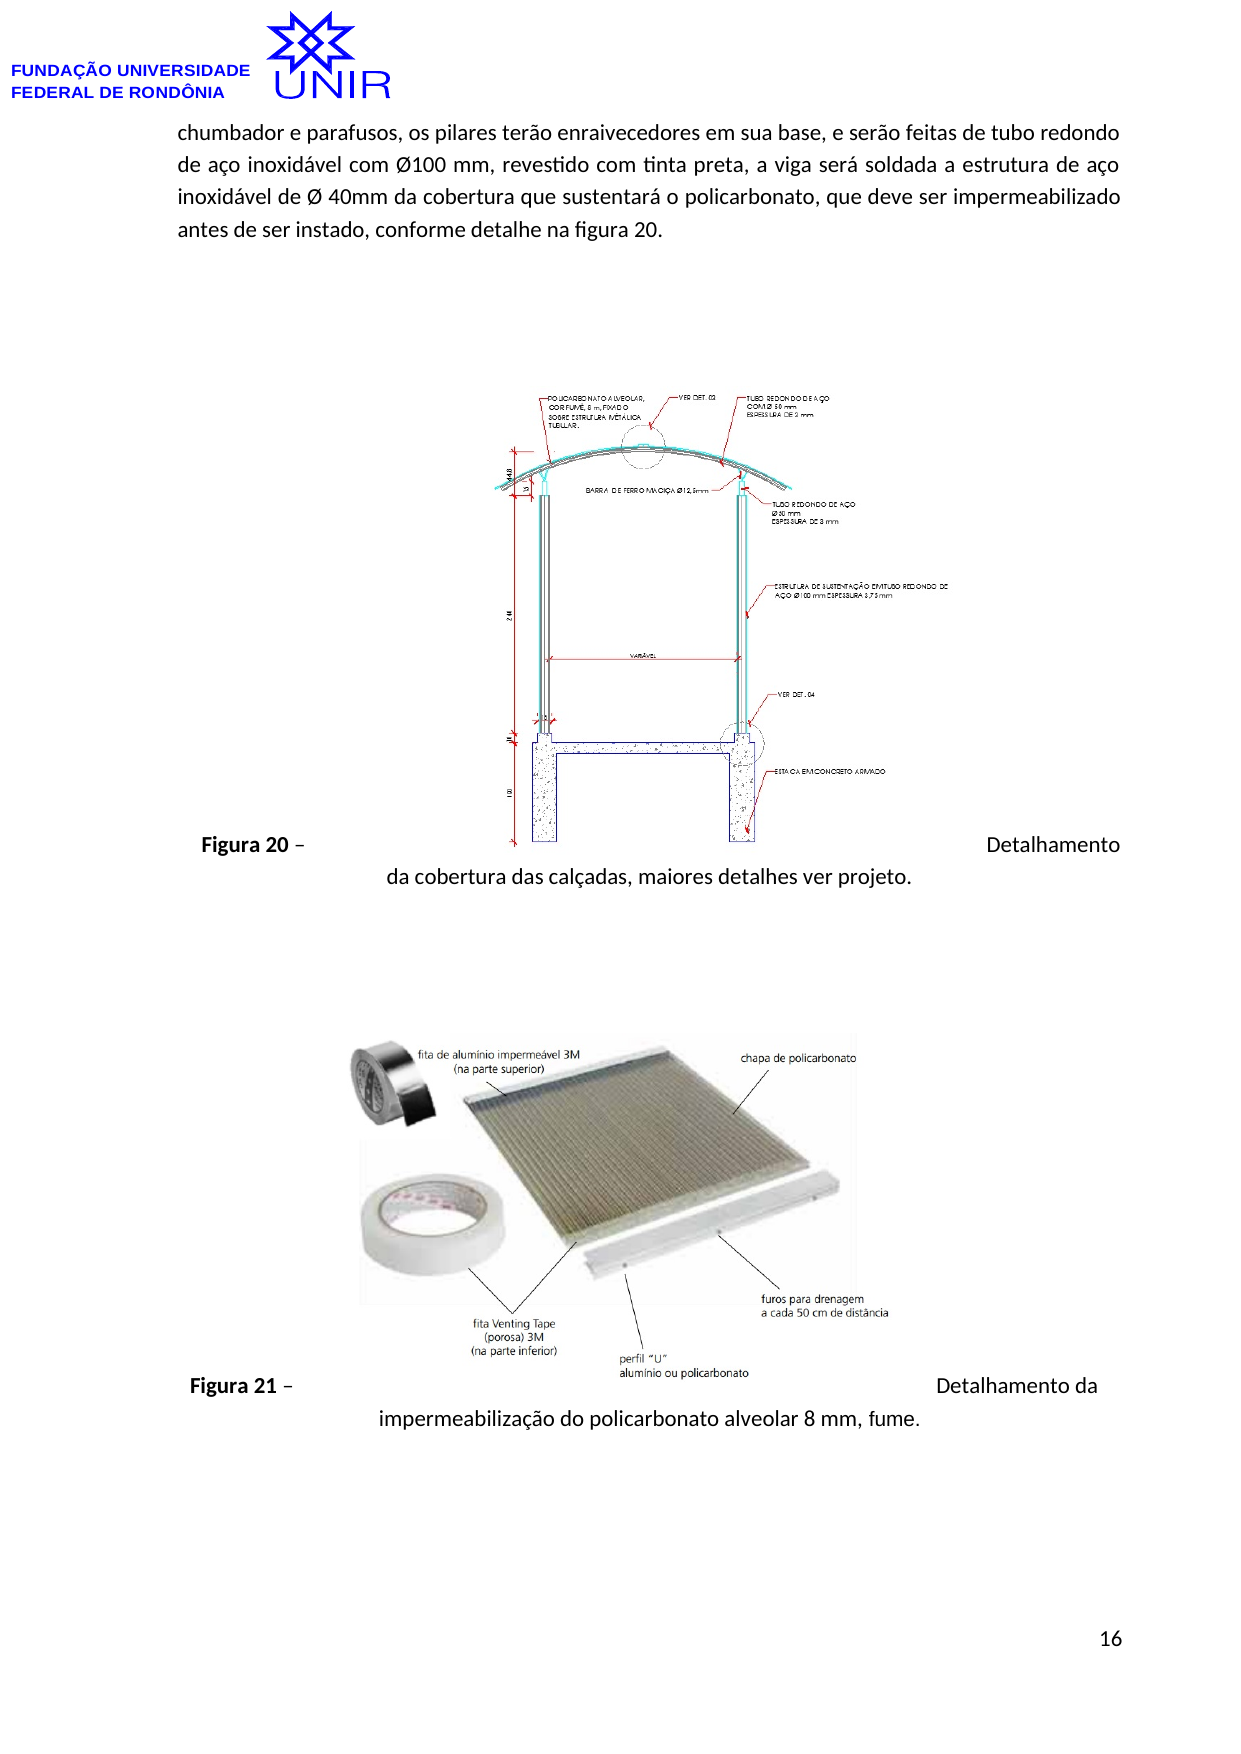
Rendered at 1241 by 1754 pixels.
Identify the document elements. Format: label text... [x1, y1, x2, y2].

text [177, 118, 1122, 243]
text Figura 21 – Detalhamento da impermeabilização do policarbonato alveolar 8 mm, fume. [177, 1372, 1122, 1432]
text Figura 20 – Detalhamento da cobertura das calçadas, maiores detalhes ver projeto. [177, 830, 1122, 890]
picture [348, 386, 966, 830]
picture [324, 1033, 893, 1384]
